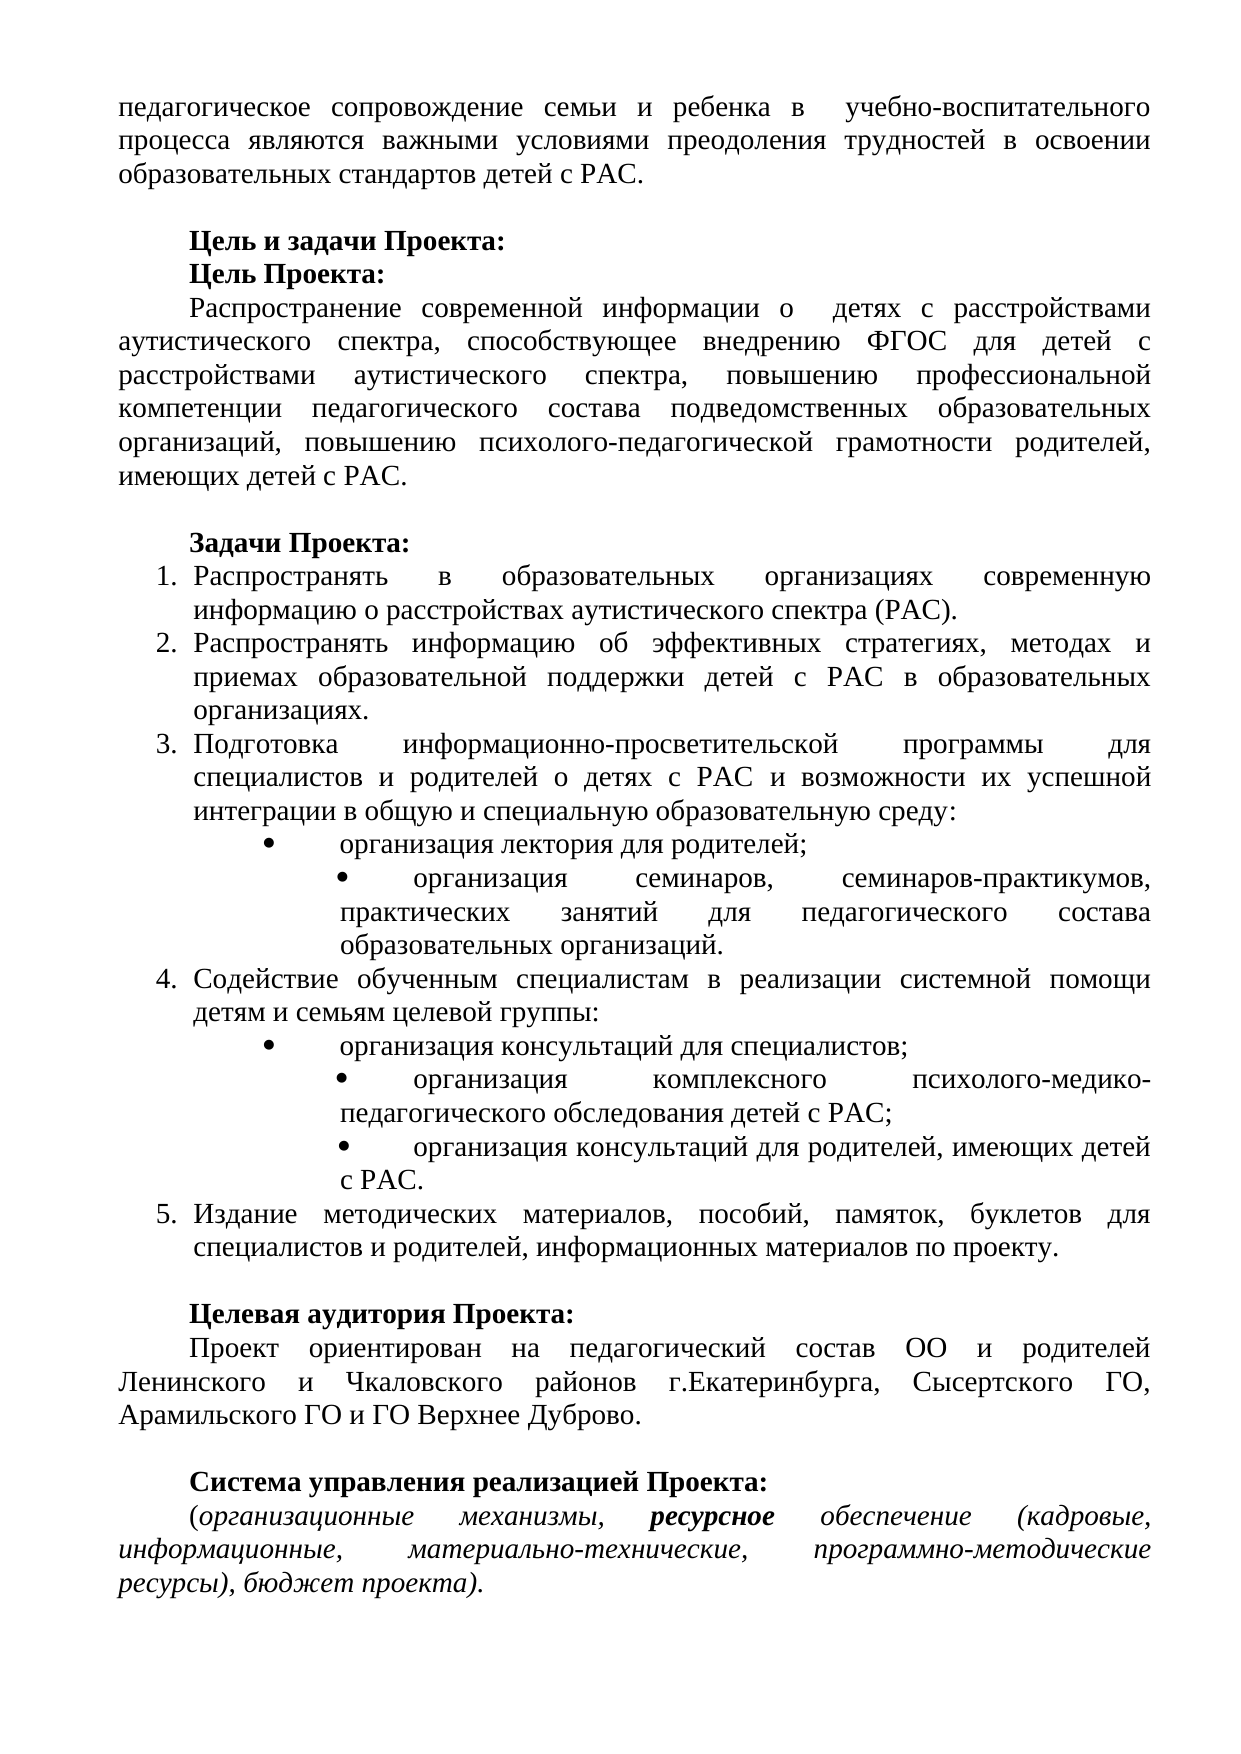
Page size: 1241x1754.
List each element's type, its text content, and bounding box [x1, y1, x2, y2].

list Издание методических материалов, пособий, памяток, буклетов для специалистов и родителей, информационных материалов по проекту. [156, 1196, 1152, 1263]
list организация консультаций для специалистов; [193, 1028, 1152, 1062]
list Содействие обученным специалистам в реализации системной помощи детям и семьям целевой группы: [156, 961, 1152, 1028]
text Задачи Проекта: [118, 525, 1152, 558]
list Целевая аудитория Проекта: [118, 1297, 1152, 1330]
text Распространение современной информации о детях с расстройствами аутистического спектра, способствующее внедрению ФГОС для детей с расстройствами аутистического спектра, повышению профессиональной компетенции педагогического состава подведомственных образовательных организаций, повышению психолого-педагогической грамотности родителей, имеющих детей с РАС. [118, 290, 1152, 491]
list Распространять информацию об эффективных стратегиях, методах и приемах образовательной поддержки детей с РАС в образовательных организациях. [156, 625, 1152, 726]
list организация комплексного психолого-медико-педагогического обследования детей с РАС; [337, 1062, 1152, 1129]
text Цель и задачи Проекта: [118, 223, 1152, 256]
text Система управления реализацией Проекта: [118, 1464, 1152, 1498]
list организация консультаций для родителей, имеющих детей с РАС. [339, 1129, 1152, 1196]
list Распространять в образовательных организациях современную информацию о расстройствах аутистического спектра (РАС). [156, 558, 1152, 625]
list организация лектория для родителей; [193, 827, 1152, 860]
list Подготовка информационно-просветительской программы для специалистов и родителей о детях с РАС и возможности их успешной интеграции в общую и специальную образовательную среду: [156, 726, 1152, 827]
text (организационные механизмы, ресурсное обеспечение (кадровые, информационные, материально-технические, программно-методические ресурсы), бюджет проекта). [118, 1498, 1152, 1598]
text Цель Проекта: [118, 256, 1152, 290]
list организация семинаров, семинаров-практикумов, практических занятий для педагогического состава образовательных организаций. [337, 860, 1152, 961]
text Проект ориентирован на педагогический состав ОО и родителей Ленинского и Чкаловского районов г.Екатеринбурга, Сысертского ГО, Арамильского ГО и ГО Верхнее Дуброво. [118, 1330, 1152, 1431]
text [118, 89, 1152, 189]
